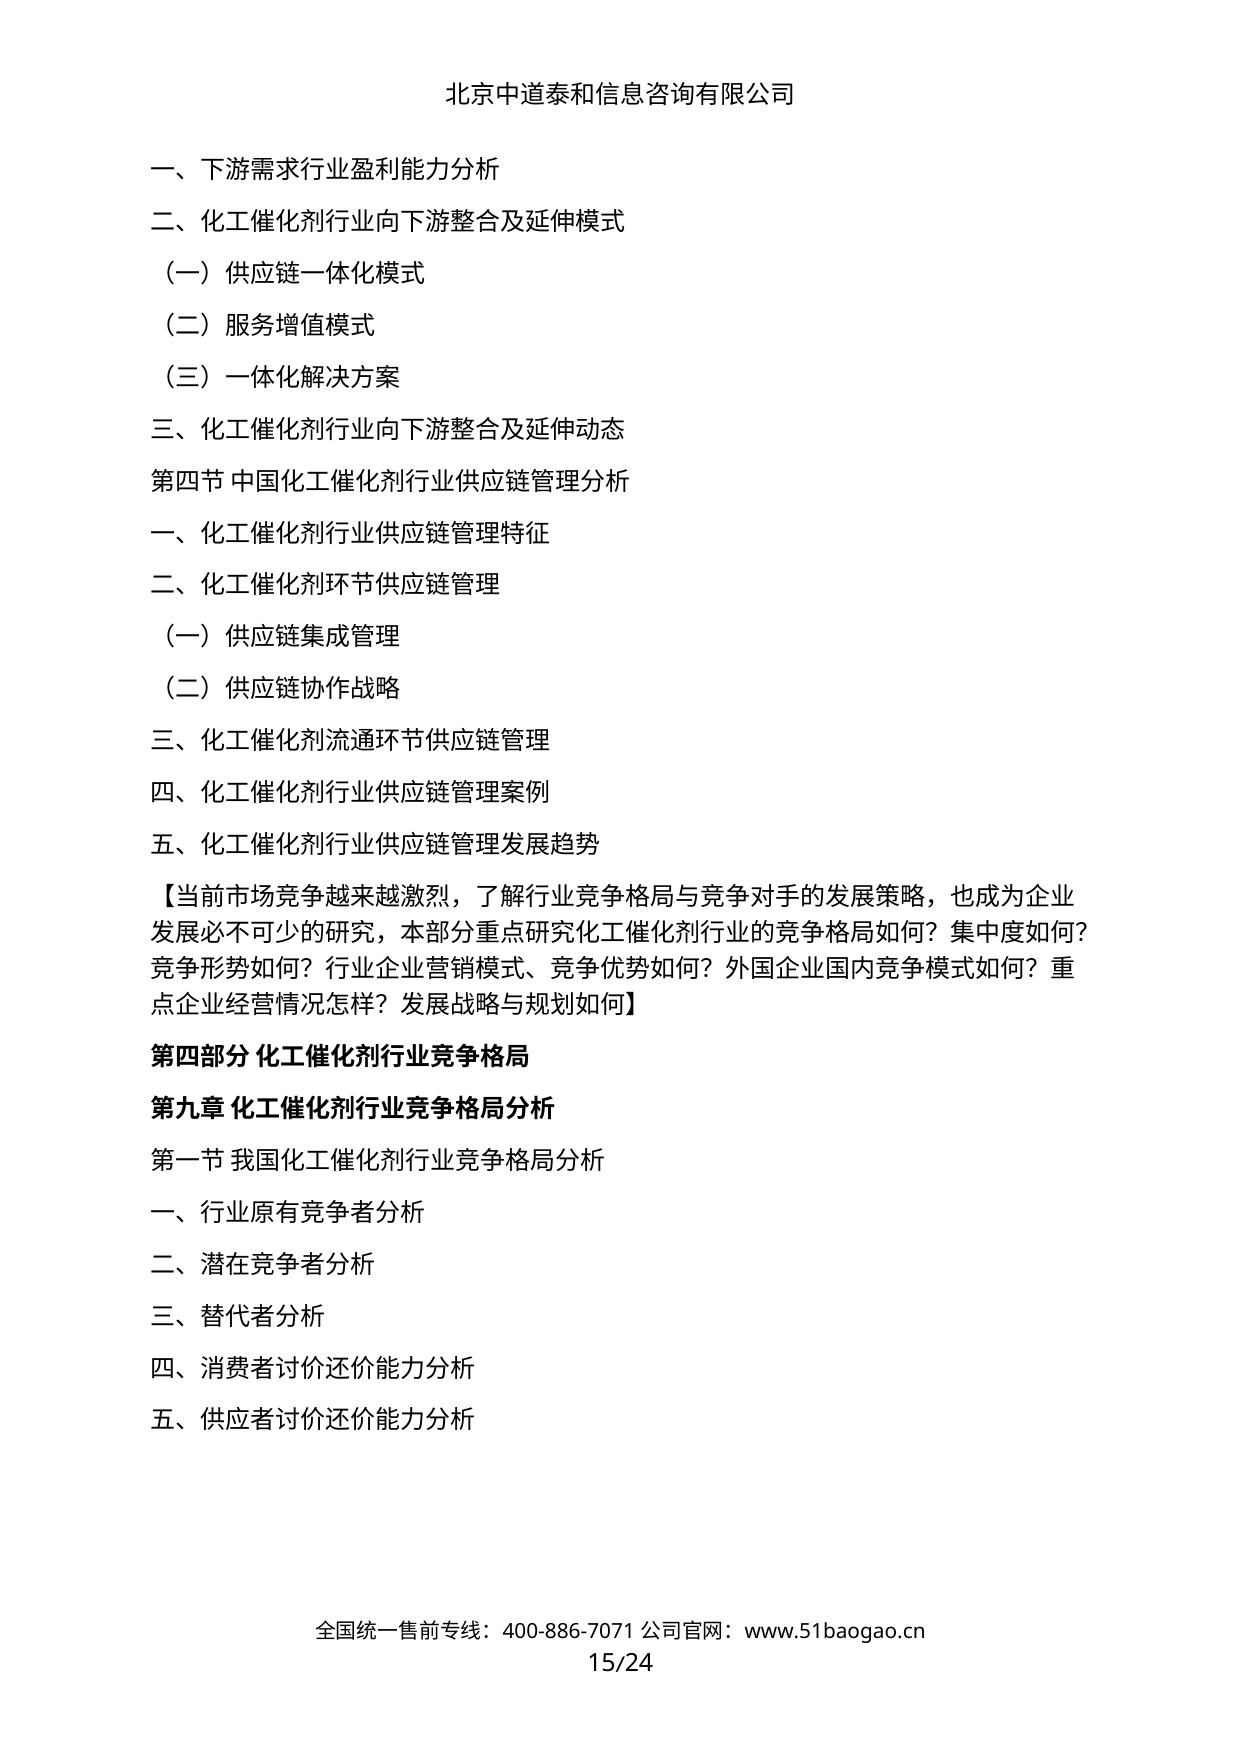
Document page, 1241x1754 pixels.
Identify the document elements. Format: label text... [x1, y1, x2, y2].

text 第四节 中国化工催化剂行业供应链管理分析 [150, 461, 1090, 497]
text 三、化工催化剂行业向下游整合及延伸动态 [150, 409, 1090, 446]
text （二）供应链协作战略 [150, 669, 1090, 705]
text 第四部分 化工催化剂行业竞争格局 [150, 1037, 1090, 1073]
text 二、化工催化剂环节供应链管理 [150, 565, 1090, 601]
text 一、化工催化剂行业供应链管理特征 [150, 513, 1090, 549]
text 三、化工催化剂流通环节供应链管理 [150, 721, 1090, 757]
text （一）供应链一体化模式 [150, 254, 1090, 290]
text 一、下游需求行业盈利能力分析 [150, 150, 1090, 186]
text （一）供应链集成管理 [150, 617, 1090, 653]
text （三）一体化解决方案 [150, 357, 1090, 394]
text 第九章 化工催化剂行业竞争格局分析 [150, 1089, 1090, 1125]
text 一、行业原有竞争者分析 [150, 1192, 1090, 1229]
text （二）服务增值模式 [150, 306, 1090, 342]
text 二、化工催化剂行业向下游整合及延伸模式 [150, 202, 1090, 238]
text 五、供应者讨价还价能力分析 [150, 1400, 1090, 1436]
text 二、潜在竞争者分析 [150, 1244, 1090, 1281]
text 五、化工催化剂行业供应链管理发展趋势 [150, 824, 1090, 861]
text 三、替代者分析 [150, 1296, 1090, 1332]
text 四、消费者讨价还价能力分析 [150, 1348, 1090, 1384]
text 第一节 我国化工催化剂行业竞争格局分析 [150, 1141, 1090, 1177]
text 四、化工催化剂行业供应链管理案例 [150, 772, 1090, 809]
text 【当前市场竞争越来越激烈，了解行业竞争格局与竞争对手的发展策略，也成为企业发展必不可少的研究，本部分重点研究化工催化剂行业的竞争格局如何？集中度如何？竞争形势如何？行业企业营销模式、竞争优势如何？外国企业国内竞争模式如何？重点企业经营情况怎样？发展战略与规划如何】 [150, 876, 1090, 1021]
